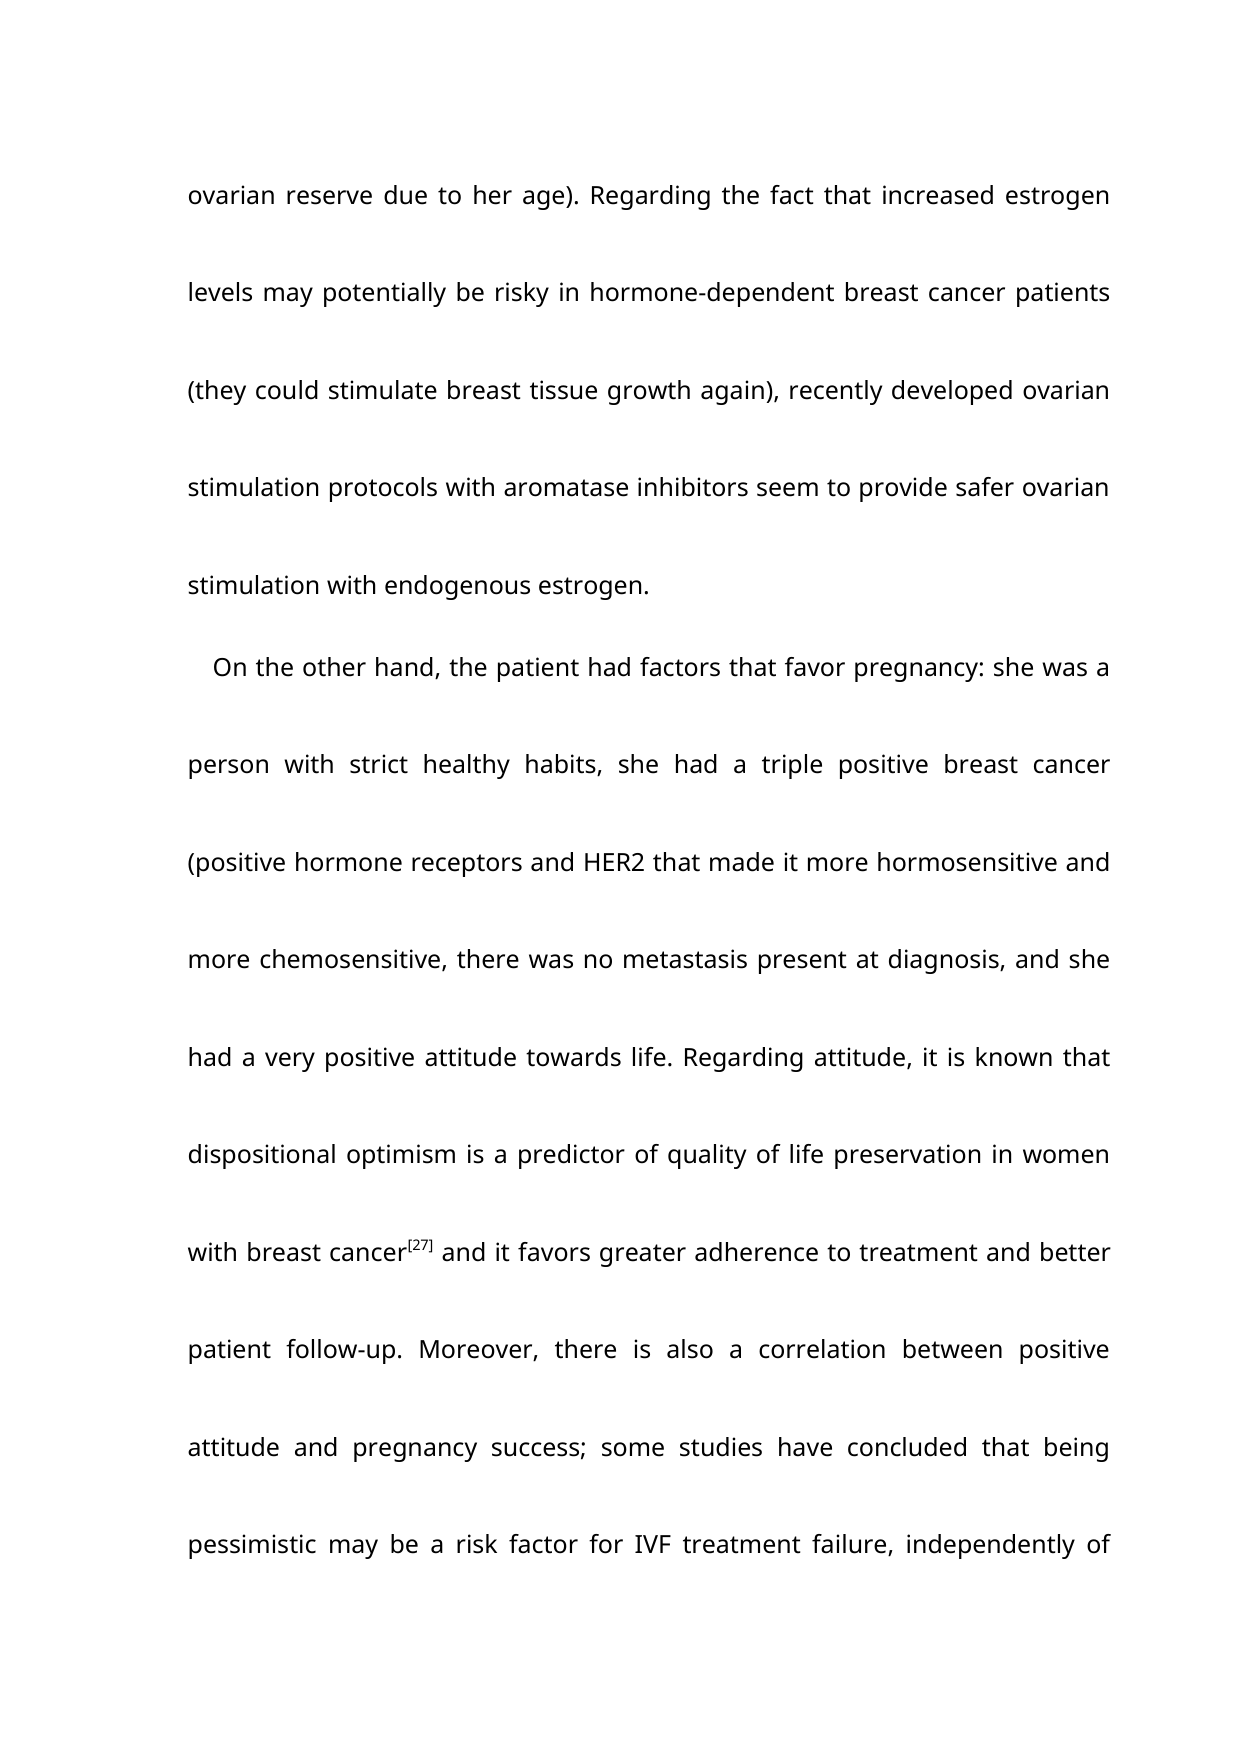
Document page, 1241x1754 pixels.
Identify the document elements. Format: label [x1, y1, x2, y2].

text [187, 634, 1112, 1576]
text [187, 162, 1112, 617]
